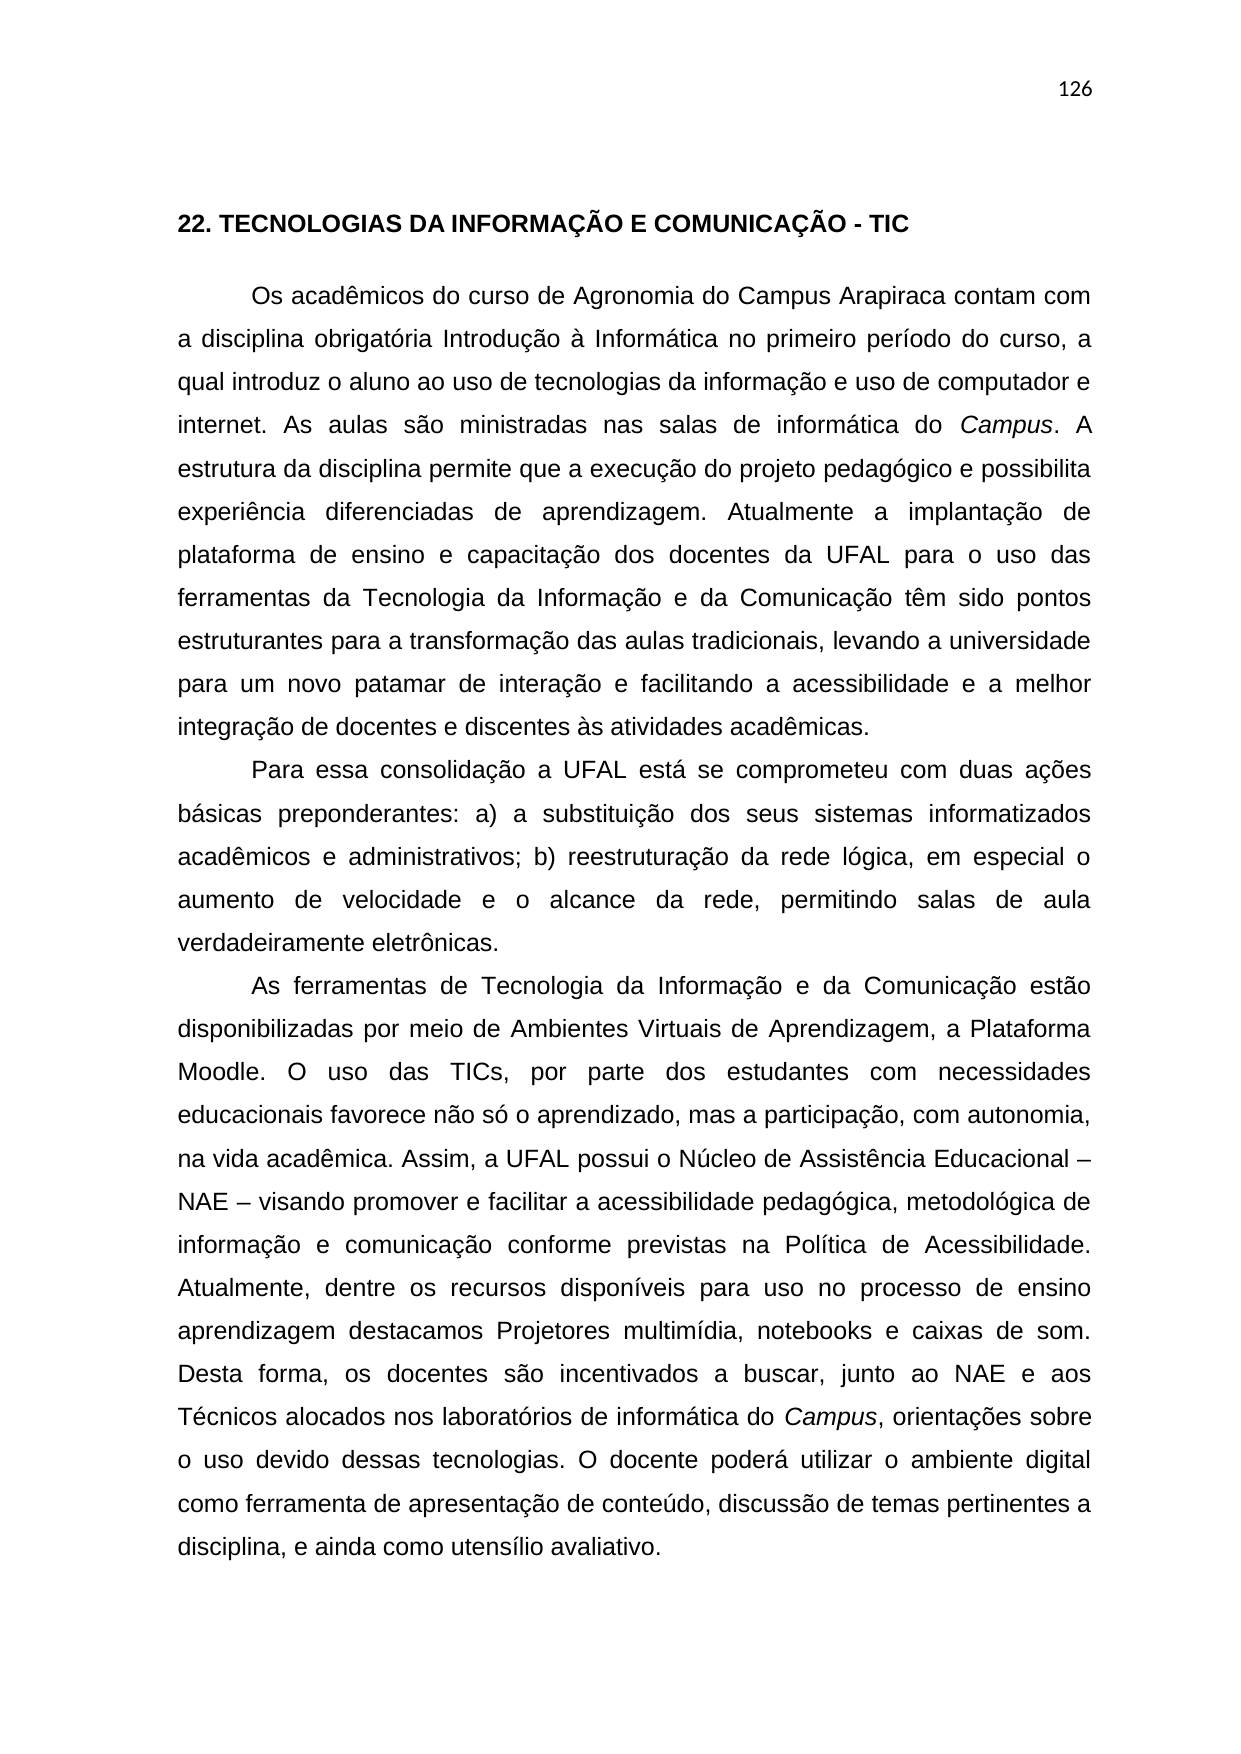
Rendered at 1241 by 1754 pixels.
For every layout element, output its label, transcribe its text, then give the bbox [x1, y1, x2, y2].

text As ferramentas de Tecnologia da Informação e da Comunicação estão disponibilizadas por meio de Ambientes Virtuais de Aprendizagem, a Plataforma Moodle. O uso das TICs, por parte dos estudantes com necessidades educacionais favorece não só o aprendizado, mas a participação, com autonomia, na vida acadêmica. Assim, a UFAL possui o Núcleo de Assistência Educacional – NAE – visando promover e facilitar a acessibilidade pedagógica, metodológica de informação e comunicação conforme previstas na Política de Acessibilidade. Atualmente, dentre os recursos disponíveis para uso no processo de ensino aprendizagem destacamos Projetores multimídia, notebooks e caixas de som. Desta forma, os docentes são incentivados a buscar, junto ao NAE e aos Técnicos alocados nos laboratórios de informática do Campus, orientações sobre o uso devido dessas tecnologias. O docente poderá utilizar o ambiente digital como ferramenta de apresentação de conteúdo, discussão de temas pertinentes a disciplina, e ainda como utensílio avaliativo. [177, 971, 1092, 1560]
text Para essa consolidação a UFAL está se comprometeu com duas ações básicas preponderantes: a) a substituição dos seus sistemas informatizados acadêmicos e administrativos; b) reestruturação da rede lógica, em especial o aumento de velocidade e o alcance da rede, permitindo salas de aula verdadeiramente eletrônicas. [177, 755, 1092, 957]
subtitle 22. TECNOLOGIAS DA INFORMAÇÃO E COMUNICAÇÃO - TIC [177, 209, 1092, 237]
text Os acadêmicos do curso de Agronomia do Campus Arapiraca contam com a disciplina obrigatória Introdução à Informática no primeiro período do curso, a qual introduz o aluno ao uso de tecnologias da informação e uso de computador e internet. As aulas são ministradas nas salas de informática do Campus. A estrutura da disciplina permite que a execução do projeto pedagógico e possibilita experiência diferenciadas de aprendizagem. Atualmente a implantação de plataforma de ensino e capacitação dos docentes da UFAL para o uso das ferramentas da Tecnologia da Informação e da Comunicação têm sido pontos estruturantes para a transformação das aulas tradicionais, levando a universidade para um novo patamar de interação e facilitando a acessibilidade e a melhor integração de docentes e discentes às atividades acadêmicas. [177, 281, 1092, 741]
